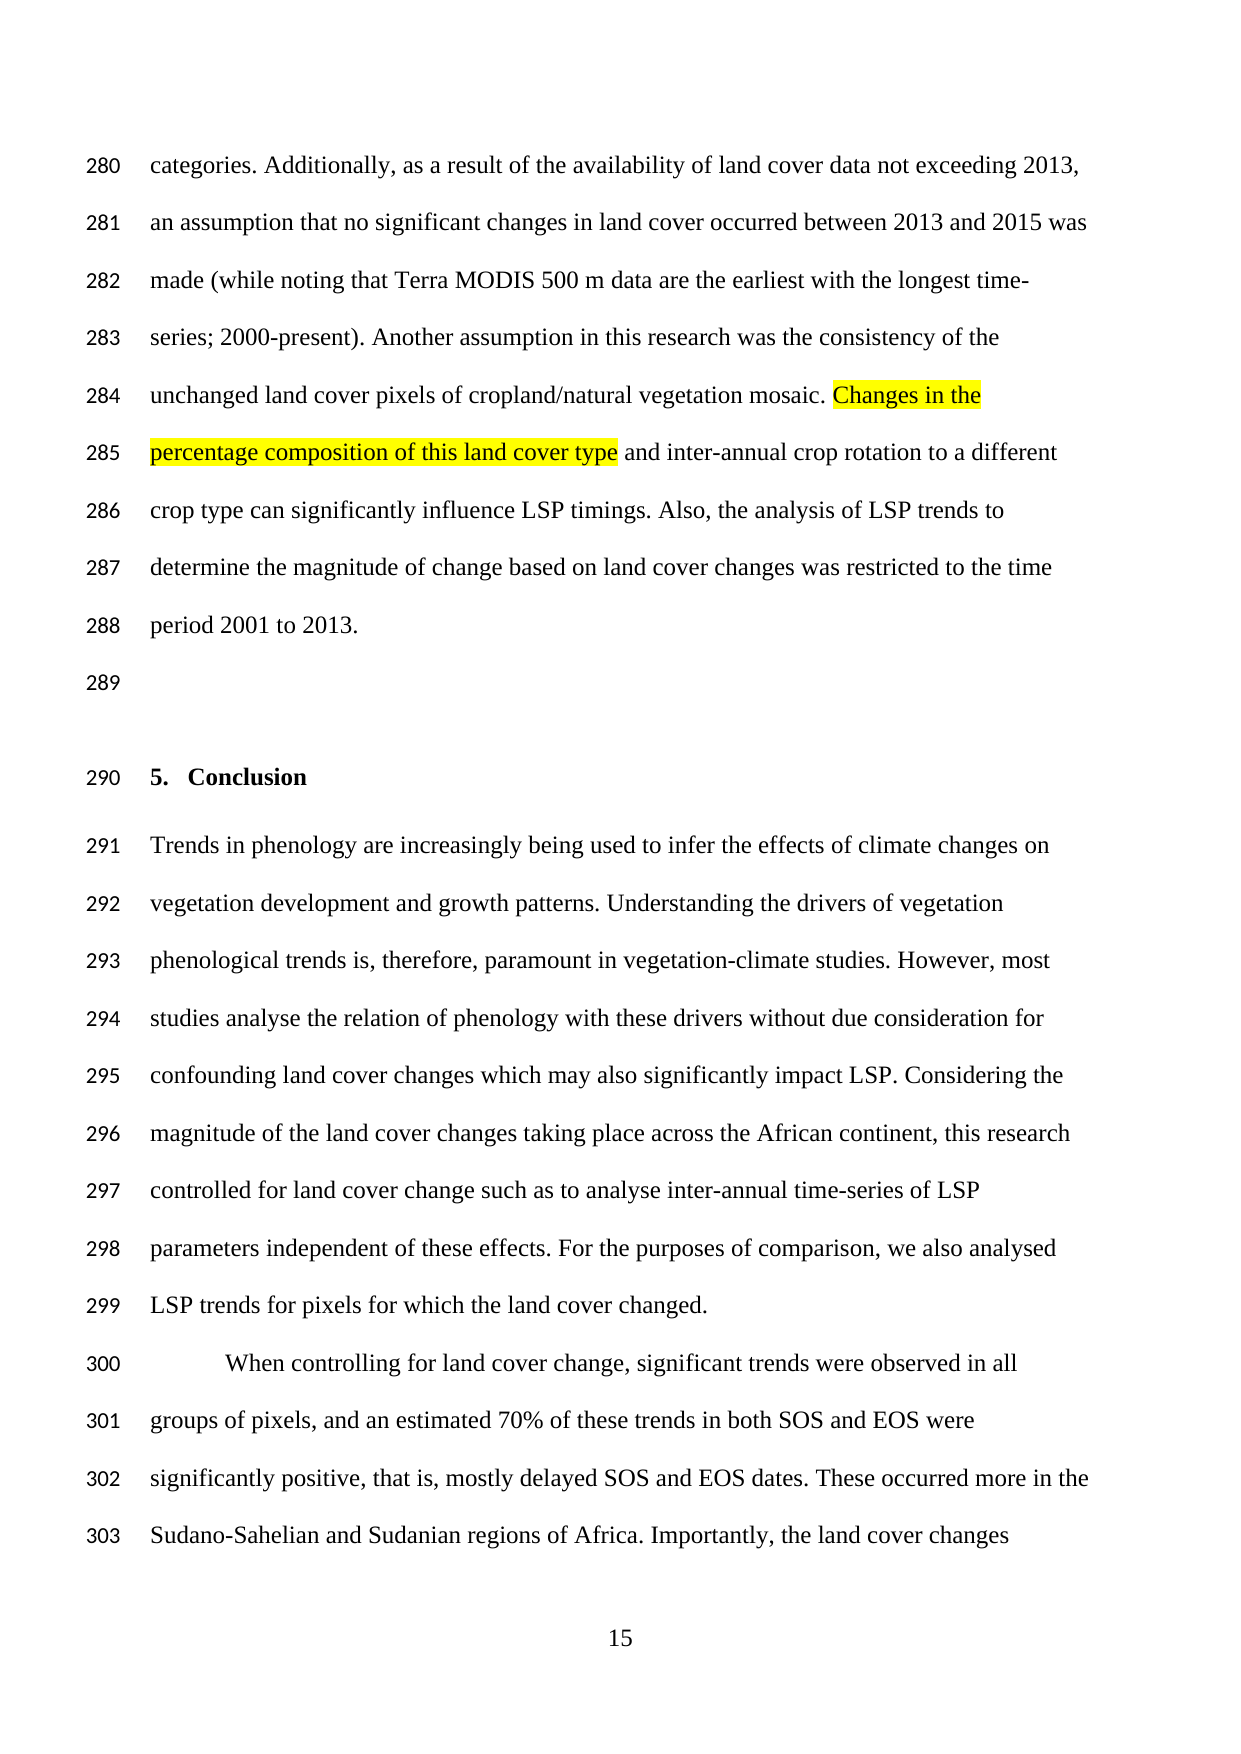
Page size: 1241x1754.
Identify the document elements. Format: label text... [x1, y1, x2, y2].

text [150, 1348, 1090, 1549]
subtitle Conclusion [150, 762, 1031, 791]
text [150, 150, 1090, 639]
text Trends in phenology are increasingly being used to infer the effects of climate changes on vegetation development and growth patterns. Understanding the drivers of vegetation phenological trends is, therefore, paramount in vegetation-climate studies. However, most studies analyse the relation of phenology with these drivers without due consideration for confounding land cover changes which may also significantly impact LSP. Considering the magnitude of the land cover changes taking place across the African continent, this research controlled for land cover change such as to analyse inter-annual time-series of LSP parameters independent of these effects. For the purposes of comparison, we also analysed LSP trends for pixels for which the land cover changed. [150, 831, 1090, 1319]
